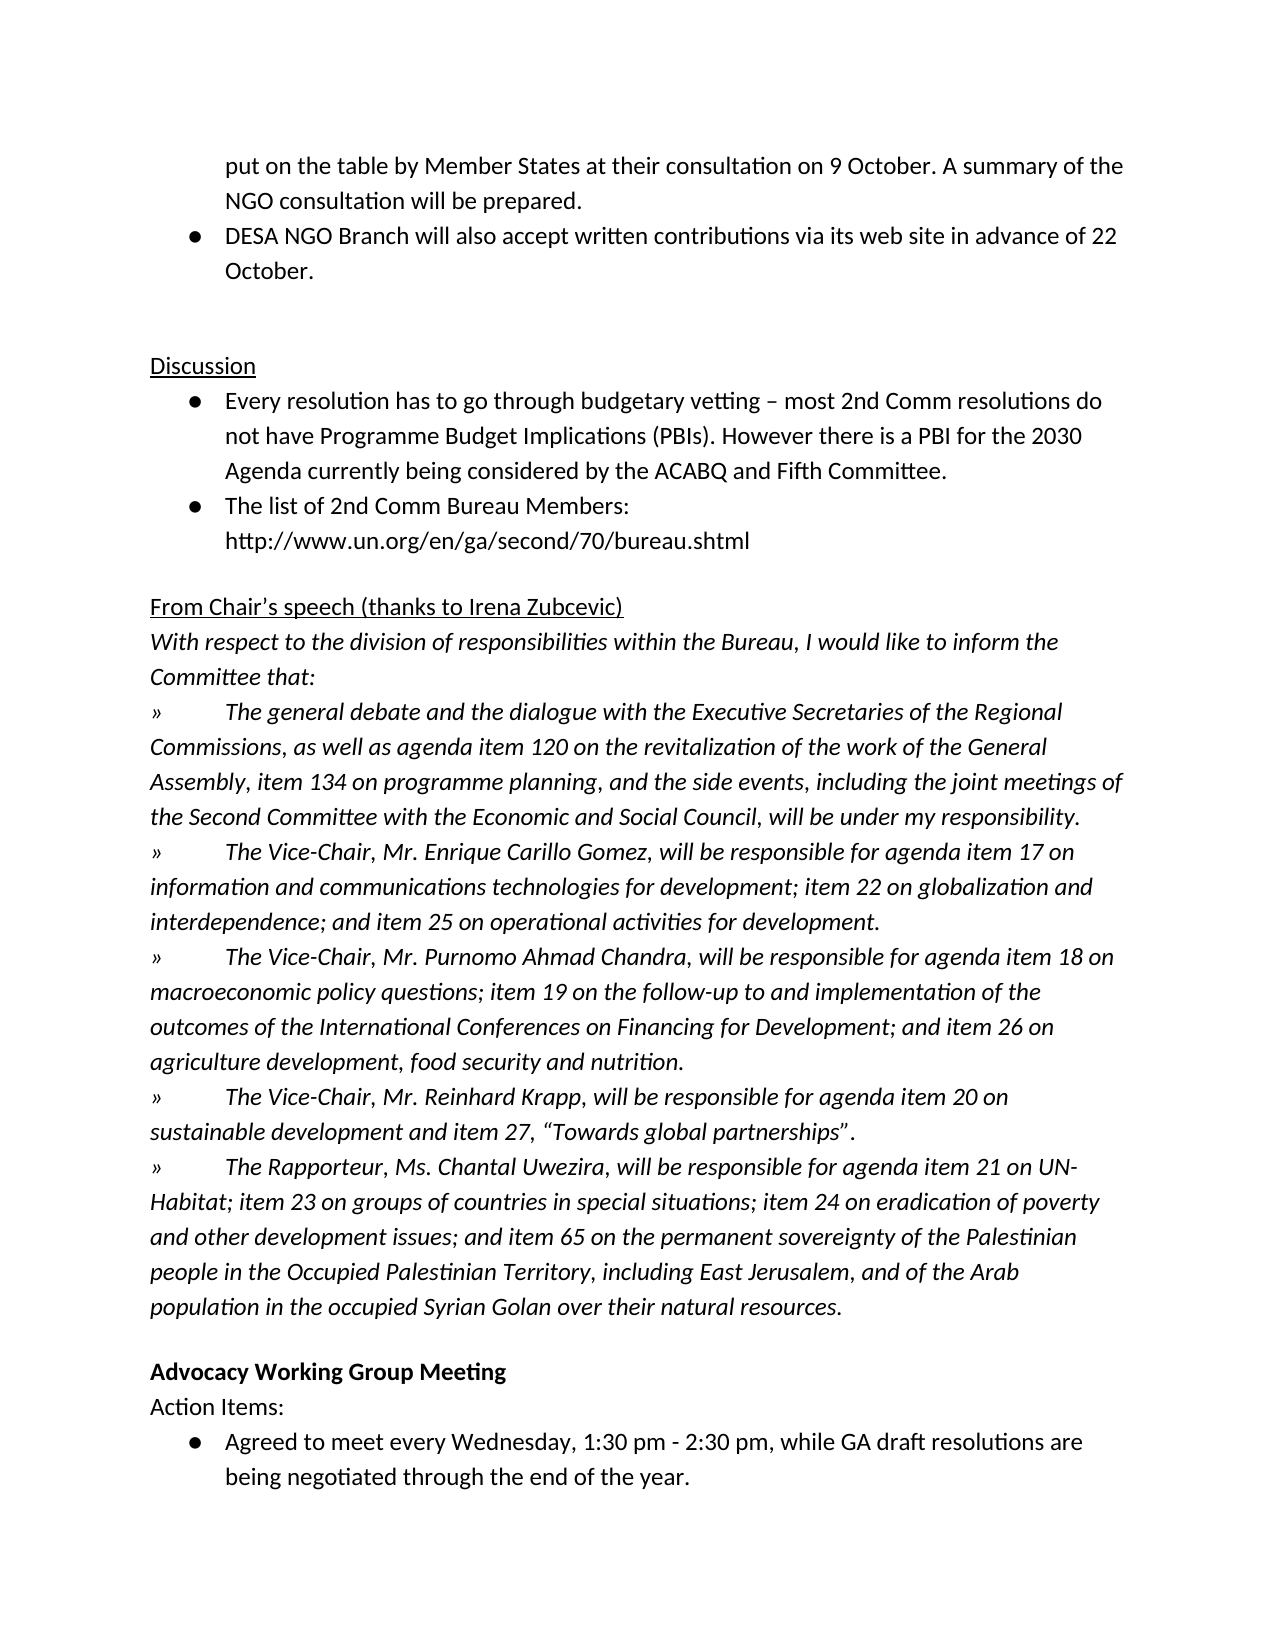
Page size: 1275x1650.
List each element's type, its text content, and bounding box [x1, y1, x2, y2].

text Advocacy Working Group Meeting [150, 1356, 1125, 1386]
list Agreed to meet every Wednesday, 1:30 pm - 2:30 pm, while GA draft resolutions are being negotiated through the end of the year. [187, 1426, 1125, 1491]
text » The Vice-Chair, Mr. Purnomo Ahmad Chandra, will be responsible for agenda item 18 on macroeconomic policy questions; item 19 on the follow-up to and implementation of the outcomes of the International Conferences on Financing for Development; and item 26 on agriculture development, food security and nutrition. [150, 941, 1125, 1076]
list Every resolution has to go through budgetary vetting – most 2nd Comm resolutions do not have Programme Budget Implications (PBIs). However there is a PBI for the 2030 Agenda currently being considered by the ACABQ and Fifth Committee. [187, 385, 1125, 486]
text » The Rapporteur, Ms. Chantal Uwezira, will be responsible for agenda item 21 on UN-Habitat; item 23 on groups of countries in special situations; item 24 on eradication of poverty and other development issues; and item 65 on the permanent sovereignty of the Palestinian people in the Occupied Palestinian Territory, including East Jerusalem, and of the Arab population in the occupied Syrian Golan over their natural resources. [150, 1151, 1125, 1321]
list The list of 2nd Comm Bureau Members: http://www.un.org/en/ga/second/70/bureau.shtml [187, 490, 1125, 556]
text » The Vice-Chair, Mr. Reinhard Krapp, will be responsible for agenda item 20 on sustainable development and item 27, “Towards global partnerships”. [150, 1081, 1125, 1146]
text » The Vice-Chair, Mr. Enrique Carillo Gomez, will be responsible for agenda item 17 on information and communications technologies for development; item 22 on globalization and interdependence; and item 25 on operational activities for development. [150, 836, 1125, 936]
text With respect to the division of responsibilities within the Bureau, I would like to inform the Committee that: [150, 626, 1125, 691]
text » The general debate and the dialogue with the Executive Secretaries of the Regional Commissions, as well as agenda item 120 on the revitalization of the work of the General Assembly, item 134 on programme planning, and the side events, including the joint meetings of the Second Committee with the Economic and Social Council, will be under my responsibility. [150, 696, 1125, 831]
text Discussion [150, 350, 1125, 381]
text From Chair’s speech (thanks to Irena Zubcevic) [150, 591, 1125, 621]
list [187, 150, 1125, 216]
text Action Items: [150, 1391, 1125, 1421]
list DESA NGO Branch will also accept written contributions via its web site in advance of 22 October. [187, 220, 1125, 286]
